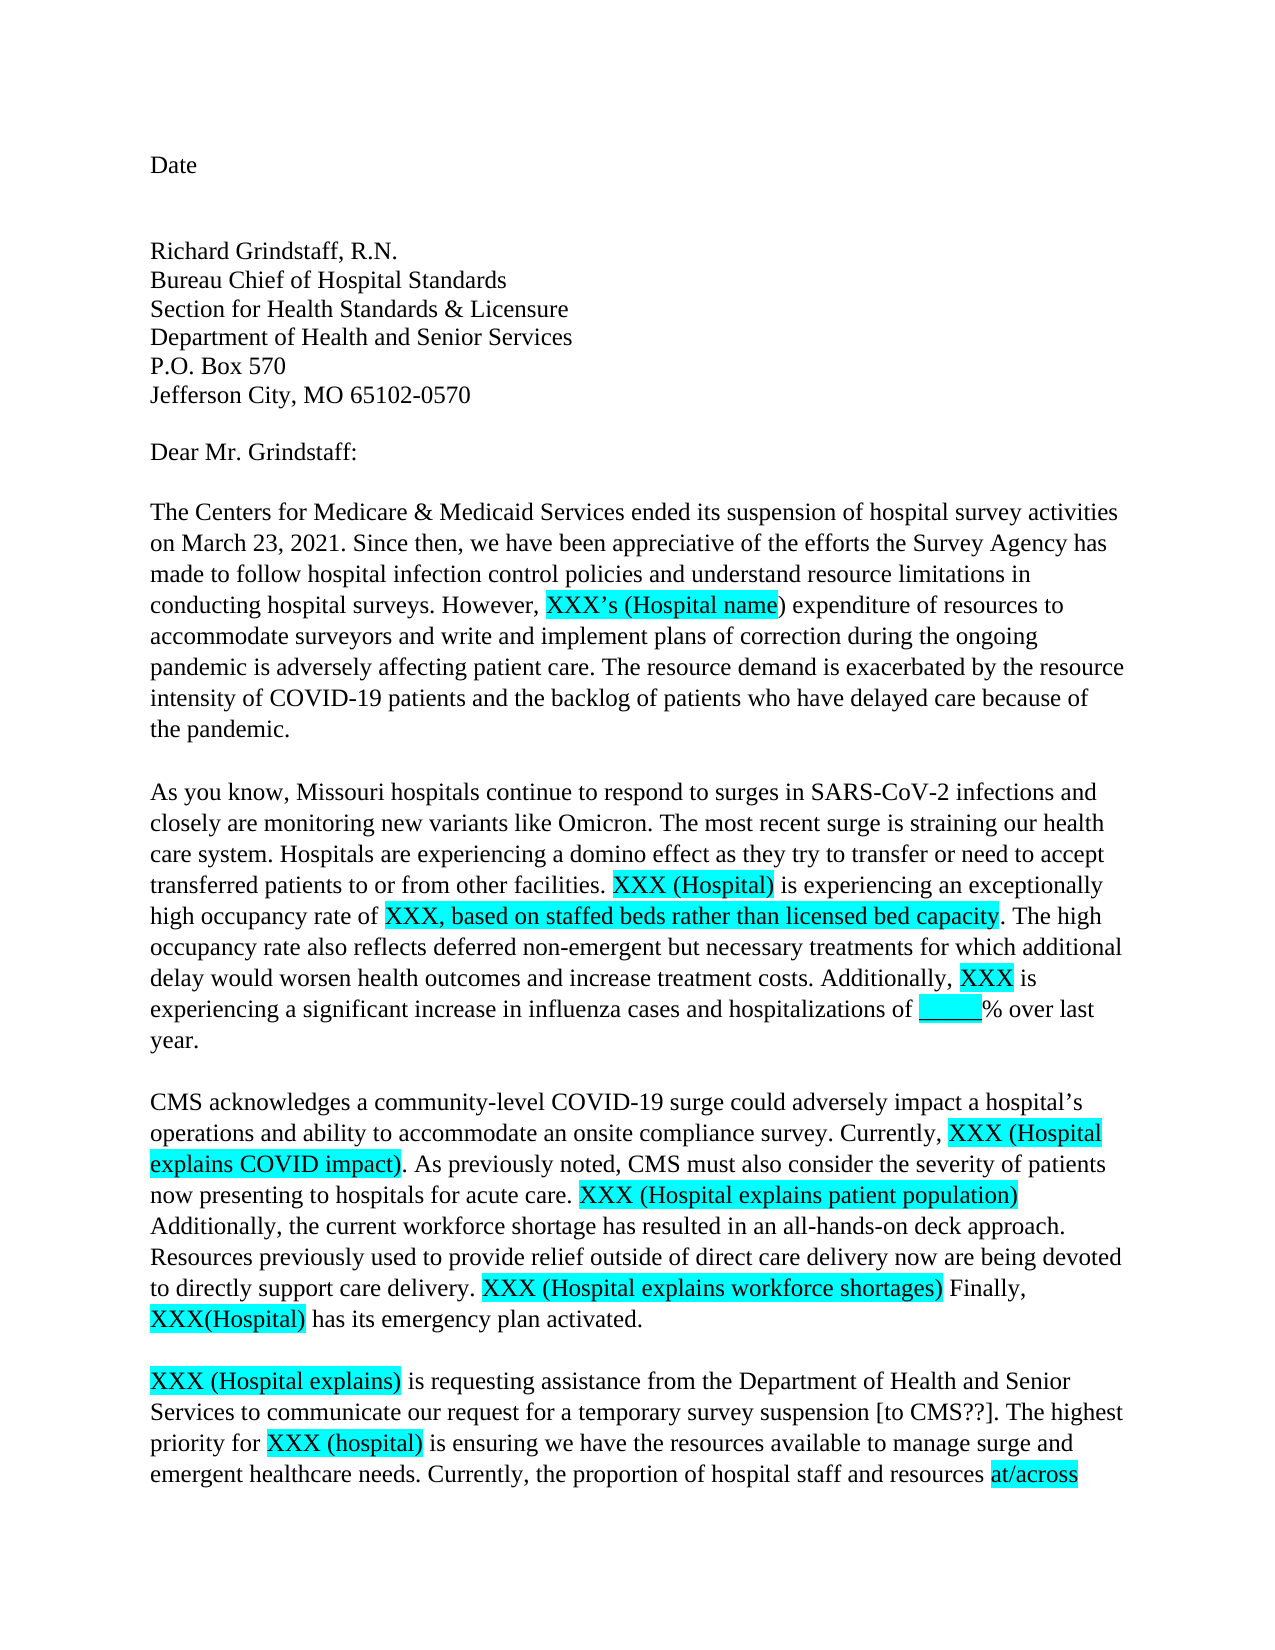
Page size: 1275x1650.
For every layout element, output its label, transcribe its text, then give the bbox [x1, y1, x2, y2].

text Jefferson City, MO 65102-0570 [150, 380, 1125, 409]
text CMS acknowledges a community-level COVID-19 surge could adversely impact a hospital’s operations and ability to accommodate an onsite compliance survey. Currently, XXX (Hospital explains COVID impact). As previously noted, CMS must also consider the severity of patients now presenting to hospitals for acute care. XXX (Hospital explains patient population) Additionally, the current workforce shortage has resulted in an all-hands-on deck approach. Resources previously used to provide relief outside of direct care delivery now are being devoted to directly support care delivery. XXX (Hospital explains workforce shortages) Finally, XXX(Hospital) has its emergency plan activated. [150, 1087, 1125, 1333]
text Department of Health and Senior Services [150, 322, 1125, 351]
text The Centers for Medicare & Medicaid Services ended its suspension of hospital survey activities on March 23, 2021. Since then, we have been appreciative of the efforts the Survey Agency has made to follow hospital infection control policies and understand resource limitations in conducting hospital surveys. However, XXX’s (Hospital name) expenditure of resources to accommodate surveyors and write and implement plans of correction during the ongoing pandemic is adversely affecting patient care. The resource demand is exacerbated by the resource intensity of COVID-19 patients and the backlog of patients who have delayed care because of the pandemic. [150, 497, 1125, 743]
text P.O. Box 570 [150, 351, 1125, 380]
text Date [150, 150, 1125, 179]
text Bureau Chief of Hospital Standards [150, 265, 1125, 294]
text Richard Grindstaff, R.N. [150, 236, 1125, 265]
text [150, 1366, 1125, 1488]
text Dear Mr. Grindstaff: [150, 437, 1125, 466]
text As you know, Missouri hospitals continue to respond to surges in SARS-CoV-2 infections and closely are monitoring new variants like Omicron. The most recent surge is straining our health care system. Hospitals are experiencing a domino effect as they try to transfer or need to accept transferred patients to or from other facilities. XXX (Hospital) is experiencing an exceptionally high occupancy rate of XXX, based on staffed beds rather than licensed bed capacity. The high occupancy rate also reflects deferred non-emergent but necessary treatments for which additional delay would worsen health outcomes and increase treatment costs. Additionally, XXX is experiencing a significant increase in influenza cases and hospitalizations of _____% over last year. [150, 777, 1125, 1054]
text Section for Health Standards & Licensure [150, 294, 1125, 322]
